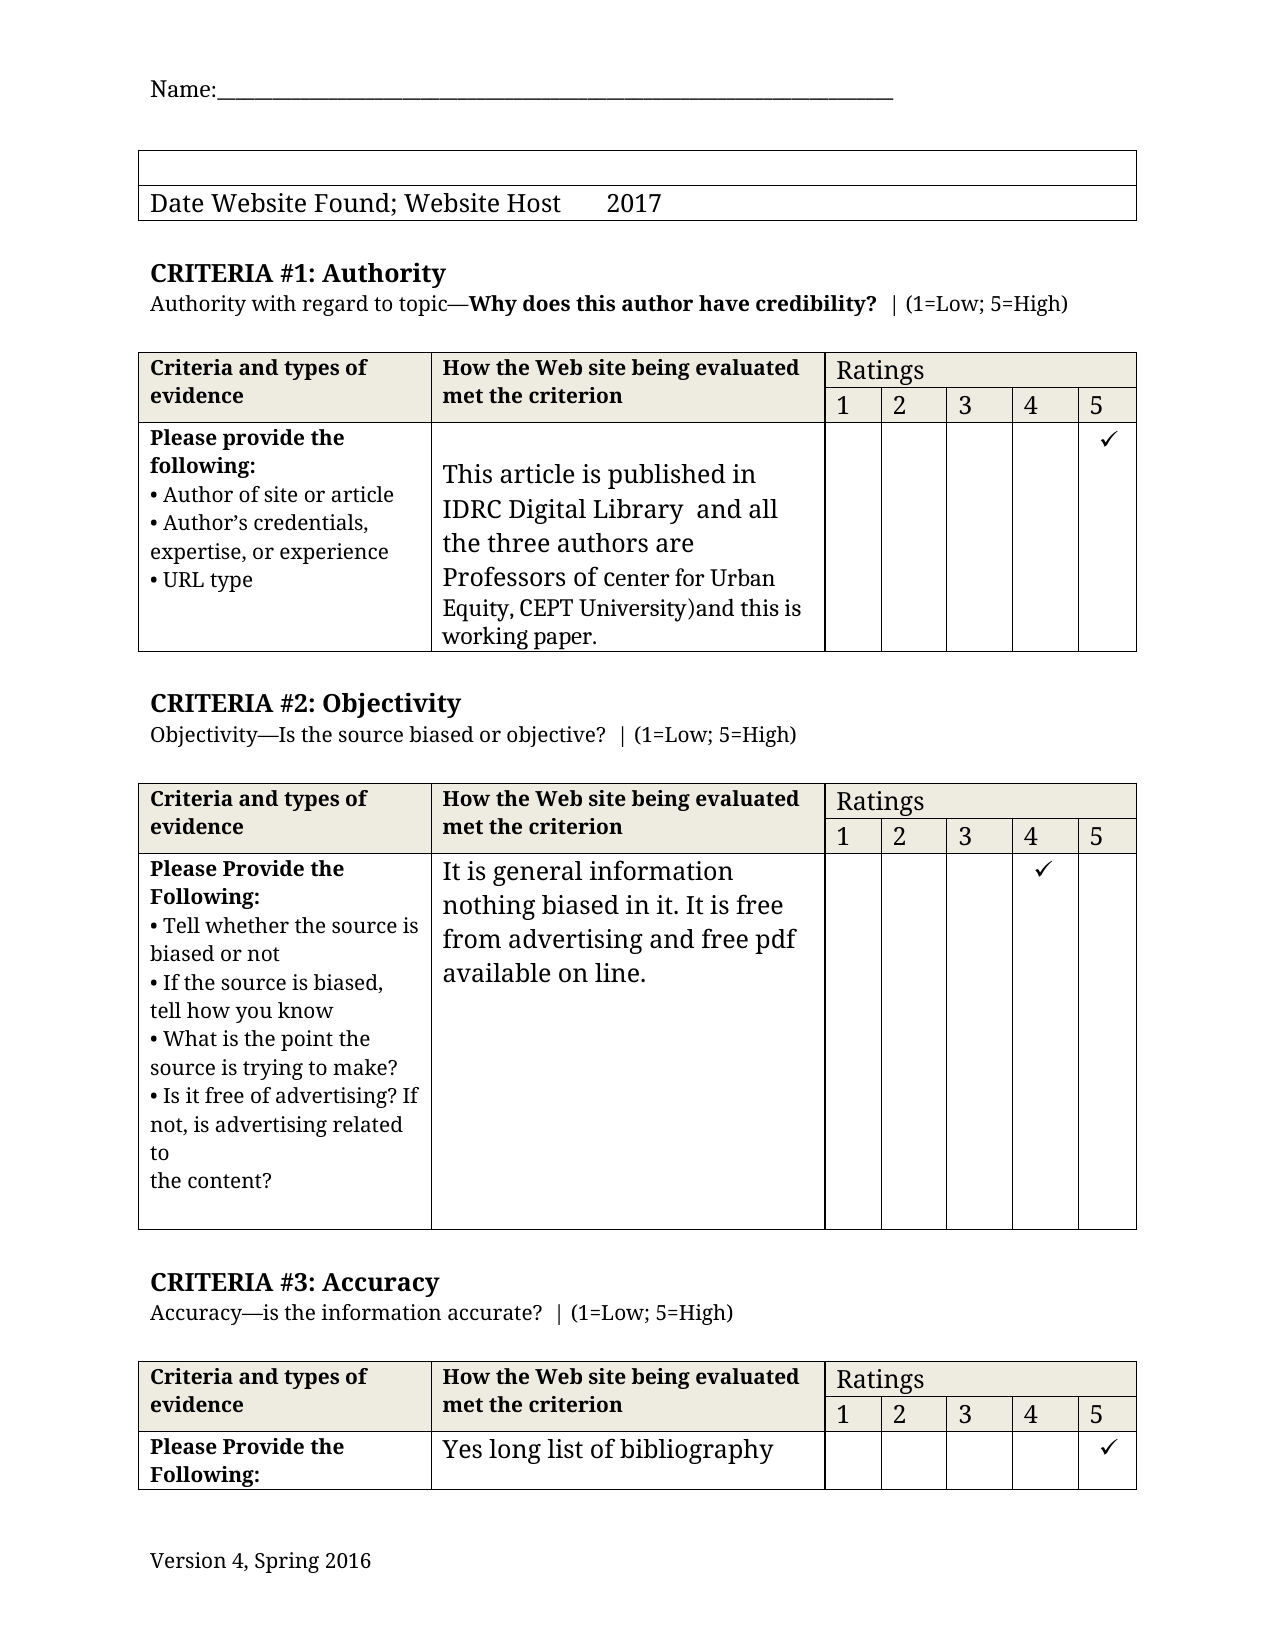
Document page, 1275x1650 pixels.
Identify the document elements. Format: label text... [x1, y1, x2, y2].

table_cell [826, 1432, 881, 1489]
table_cell 5 [1079, 1397, 1136, 1431]
table_header How the Web site being evaluated met the criterion [432, 353, 824, 422]
table_cell Please Provide the Following: • Tell whether the source is biased or not • If the source is biased, tell how you know • What is the point the source is trying to make? • Is it free of advertising? If not, is advertising related to the content? [139, 854, 431, 1229]
table_cell 2 [882, 819, 946, 853]
table_cell 4 [1013, 1397, 1078, 1431]
table_cell [1079, 1432, 1136, 1489]
table_cell 5 [1079, 388, 1136, 422]
table_cell [1079, 854, 1136, 1229]
table_cell [882, 1432, 946, 1489]
text CRITERIA #3: Accuracy Accuracy—is the information accurate? | (1=Low; 5=High) [150, 1264, 1125, 1327]
text CRITERIA #2: Objectivity Objectivity—Is the source biased or objective? | (1=Low; 5=High) [150, 686, 1125, 748]
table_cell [432, 1432, 824, 1489]
table_cell 3 [947, 1397, 1012, 1431]
table_cell [1013, 854, 1078, 1229]
table_cell [882, 423, 946, 651]
table_header Ratings [826, 353, 1136, 387]
table_header Criteria and types of evidence [139, 1362, 431, 1431]
table_header Criteria and types of evidence [139, 784, 431, 853]
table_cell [139, 1432, 431, 1489]
table_cell [947, 854, 1012, 1229]
table_header Ratings [826, 1362, 1136, 1396]
table_cell Please provide the following: • Author of site or article • Author’s credentials, expertise, or experience • URL type [139, 423, 431, 651]
table_header How the Web site being evaluated met the criterion [432, 784, 824, 853]
table_cell [826, 423, 881, 651]
table_cell 3 [947, 388, 1012, 422]
table_cell [1013, 423, 1078, 651]
table_cell 1 [826, 1397, 881, 1431]
table_cell 2 [882, 388, 946, 422]
table_cell [1013, 1432, 1078, 1489]
table_cell [1079, 423, 1136, 651]
table_header How the Web site being evaluated met the criterion [432, 1362, 824, 1431]
table_cell [947, 1432, 1012, 1489]
table_cell 1 [826, 388, 881, 422]
table_cell 4 [1013, 388, 1078, 422]
table_cell 4 [1013, 819, 1078, 853]
table_header Ratings [826, 784, 1136, 818]
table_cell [139, 151, 1136, 185]
text CRITERIA #1: Authority Authority with regard to topic—Why does this author have credibility? | (1=Low; 5=High) [150, 255, 1125, 318]
table_cell [882, 854, 946, 1229]
table_cell 1 [826, 819, 881, 853]
table_cell This article is published in IDRC Digital Library and all the three authors are Professors of center for Urban Equity, CEPT University)and this is working paper. [432, 423, 824, 651]
table_cell It is general information nothing biased in it. It is free from advertising and free pdf available on line. [432, 854, 824, 1229]
table_cell 3 [947, 819, 1012, 853]
table_cell 2 [882, 1397, 946, 1431]
table_cell [947, 423, 1012, 651]
table_header Criteria and types of evidence [139, 353, 431, 422]
table_cell 5 [1079, 819, 1136, 853]
table_cell Date Website Found; Website Host 2017 [139, 186, 1136, 220]
table_cell [826, 854, 881, 1229]
